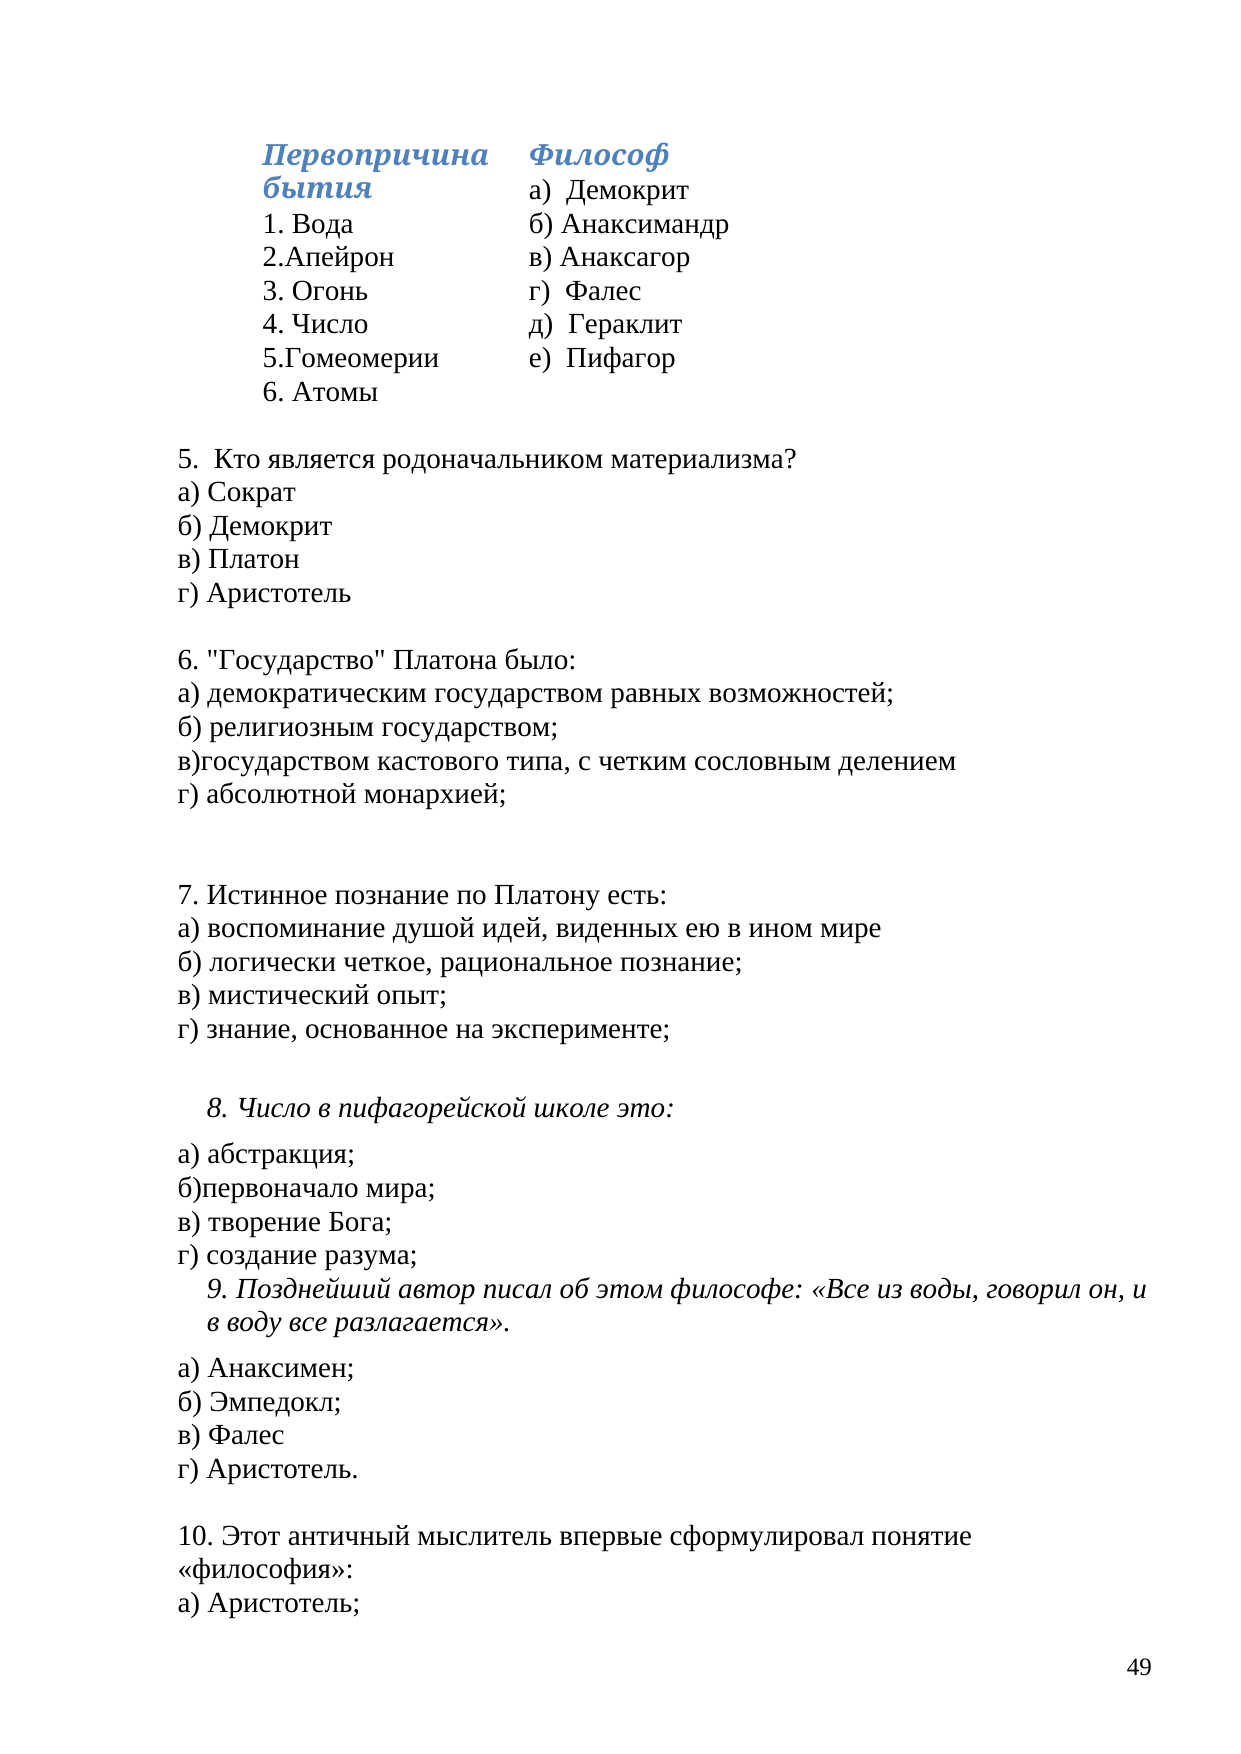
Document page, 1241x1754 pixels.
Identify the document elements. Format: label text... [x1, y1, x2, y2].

text в) Фалес [177, 1417, 1152, 1451]
text а) Анаксимен; [177, 1350, 1152, 1384]
text 8. Число в пифагорейской школе это: [207, 1091, 1152, 1124]
text а) воспоминание душой идей, виденных ею в ином мире [177, 910, 1152, 944]
text в)государством кастового типа, с четким сословным делением [177, 743, 1152, 776]
table_header Философ а) Демокрит б) Анаксимандр в) Анаксагор г) Фалес д) Гераклит е) Пифагор [518, 118, 769, 407]
text а) Сократ [177, 474, 1152, 508]
text а) Аристотель; [177, 1585, 1152, 1619]
text г) Аристотель [177, 575, 1152, 608]
text г) знание, основанное на эксперименте; [177, 1011, 1152, 1044]
text 6. "Государство" Платона было: [177, 642, 1152, 676]
text б) Демокрит [177, 508, 1152, 541]
text в) творение Бога; [177, 1204, 1152, 1237]
text а) абстракция; [177, 1137, 1152, 1170]
text б) логически четкое, рациональное познание; [177, 944, 1152, 977]
text 5. Кто является родоначальником материализма? [177, 441, 1152, 474]
text г) Аристотель. [177, 1451, 1152, 1484]
text б)первоначало мира; [177, 1170, 1152, 1204]
text б) религиозным государством; [177, 709, 1152, 743]
text в) Платон [177, 541, 1152, 575]
text г) создание разума; [177, 1237, 1152, 1271]
text 7. Истинное познание по Платону есть: [177, 877, 1152, 910]
text г) абсолютной монархией; [177, 776, 1152, 810]
text в) мистический опыт; [177, 977, 1152, 1011]
text 10. Этот античный мыслитель впервые сформулировал понятие «философия»: [177, 1518, 1152, 1585]
text б) Эмпедокл; [177, 1384, 1152, 1417]
text а) демократическим государством равных возможностей; [177, 676, 1152, 709]
table_header Первопричина бытия 1. Вода 2.Апейрон 3. Огонь 4. Число 5.Гомеомерии 6. Атомы [251, 118, 517, 407]
text 9. Позднейший автор писал об этом философе: «Все из воды, говорил он, и в воду все разлагается». [207, 1271, 1152, 1338]
